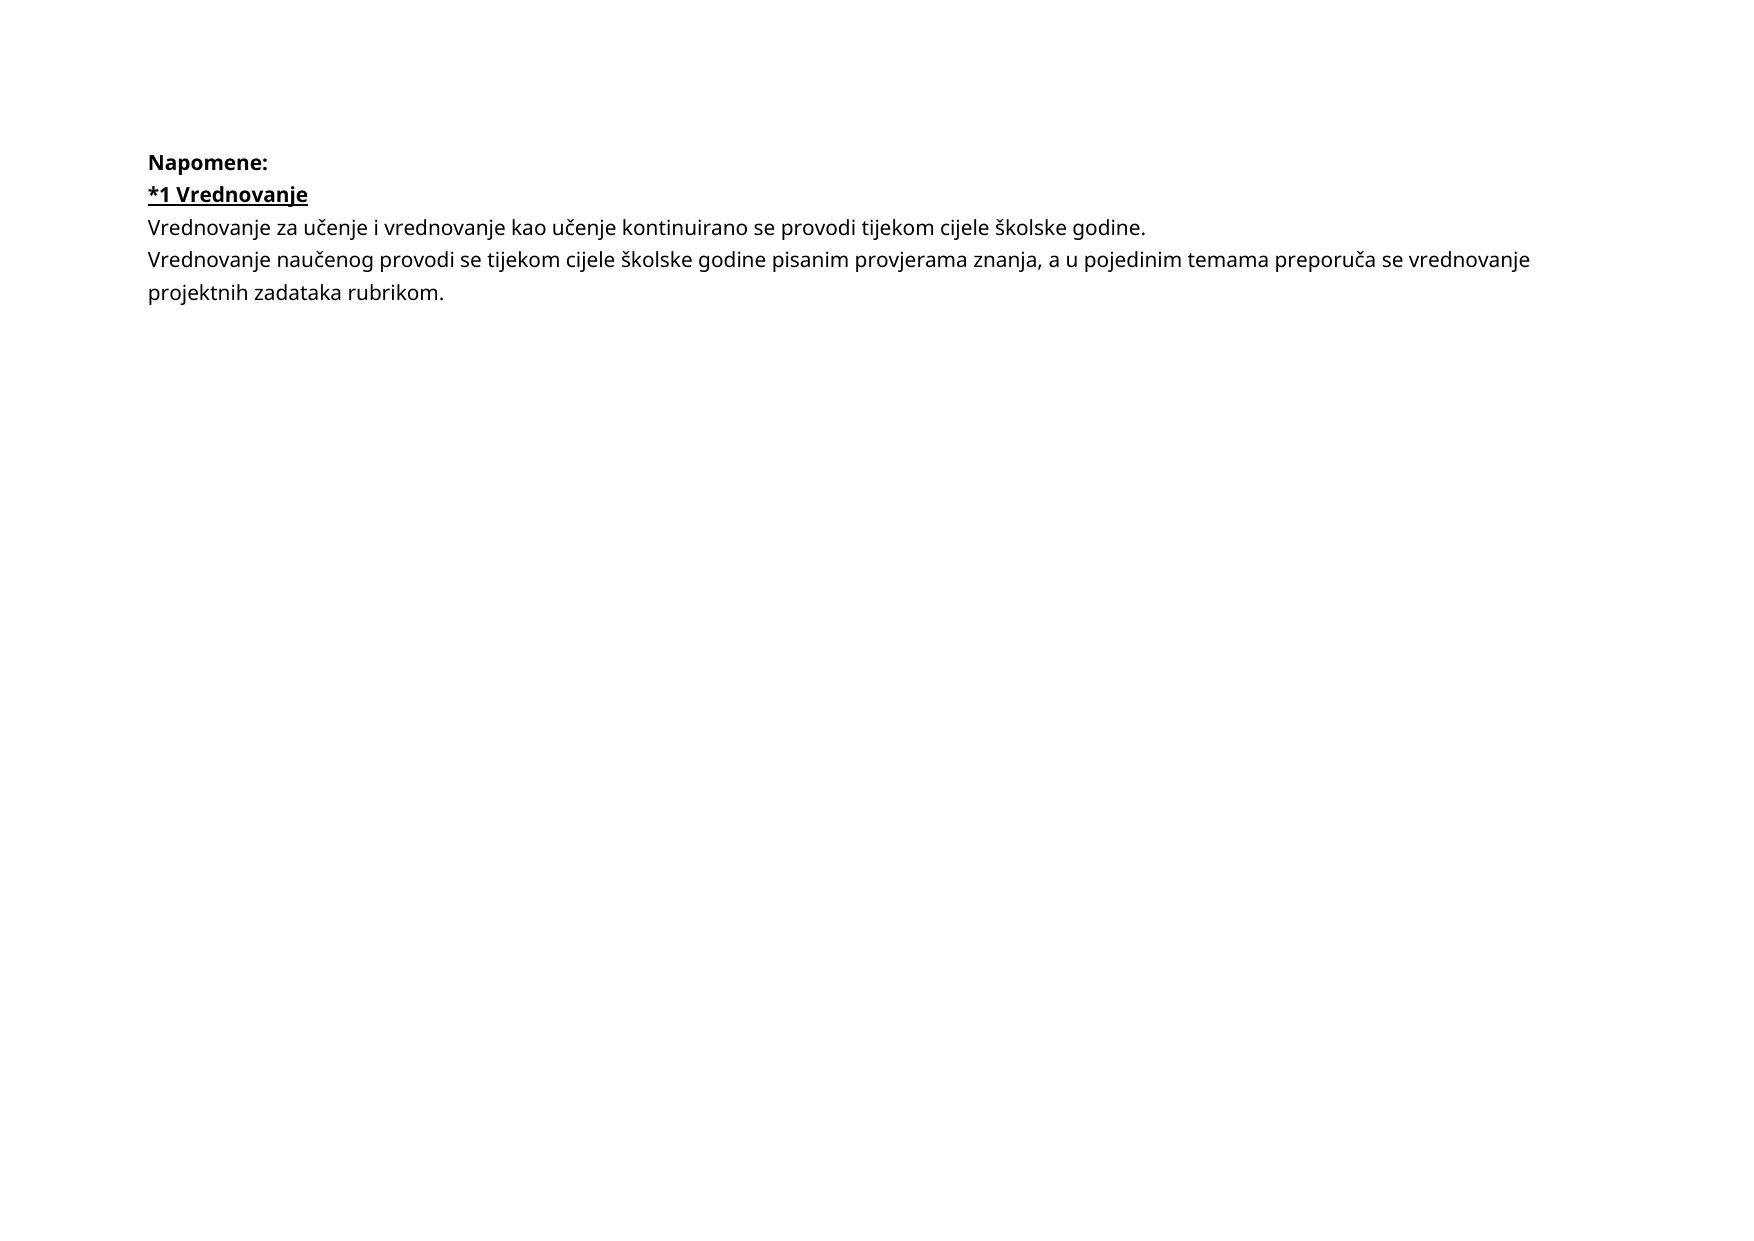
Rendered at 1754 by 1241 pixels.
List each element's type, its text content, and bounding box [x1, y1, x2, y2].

text Napomene: [148, 148, 1606, 176]
text Vrednovanje za učenje i vrednovanje kao učenje kontinuirano se provodi tijekom cijele školske godine. [148, 213, 1606, 241]
text Vrednovanje naučenog provodi se tijekom cijele školske godine pisanim provjerama znanja, a u pojedinim temama preporuča se vrednovanje projektnih zadataka rubrikom. [148, 245, 1606, 306]
text *1 Vrednovanje [148, 180, 1606, 209]
